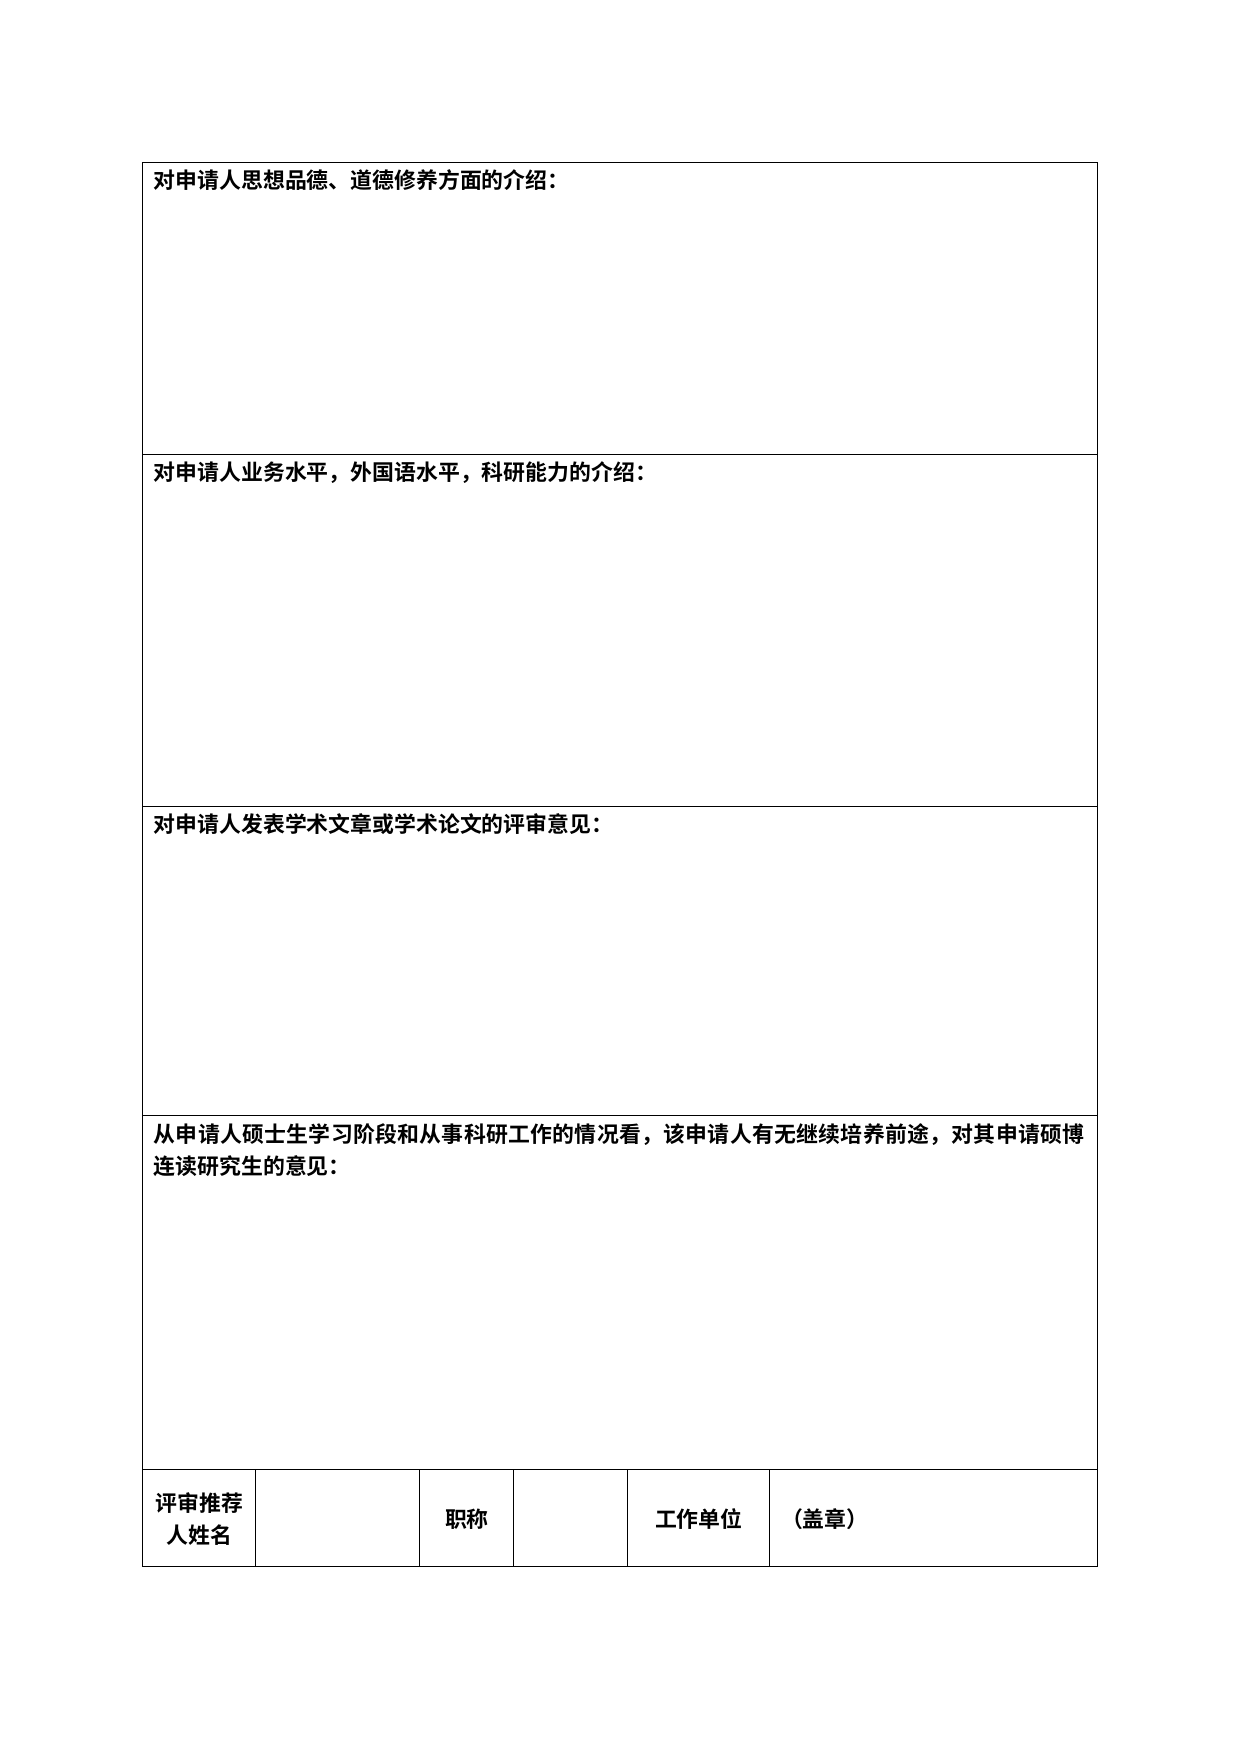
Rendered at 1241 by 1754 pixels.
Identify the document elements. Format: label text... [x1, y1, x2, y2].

table_cell （盖章） [770, 1470, 1097, 1566]
table_cell 对申请人业务水平，外国语水平，科研能力的介绍： [143, 455, 1097, 806]
table_cell [514, 1470, 627, 1566]
table_cell 职称 [420, 1470, 513, 1566]
table_cell [256, 1470, 419, 1566]
table_cell 评审推荐人姓名 [143, 1470, 255, 1566]
table_cell 对申请人发表学术文章或学术论文的评审意见： [143, 807, 1097, 1115]
table_header 对申请人思想品德、道德修养方面的介绍： [143, 163, 1097, 454]
table_cell 从申请人硕士生学习阶段和从事科研工作的情况看，该申请人有无继续培养前途，对其申请硕博连读研究生的意见： [143, 1116, 1097, 1469]
table_cell 工作单位 [628, 1470, 769, 1566]
